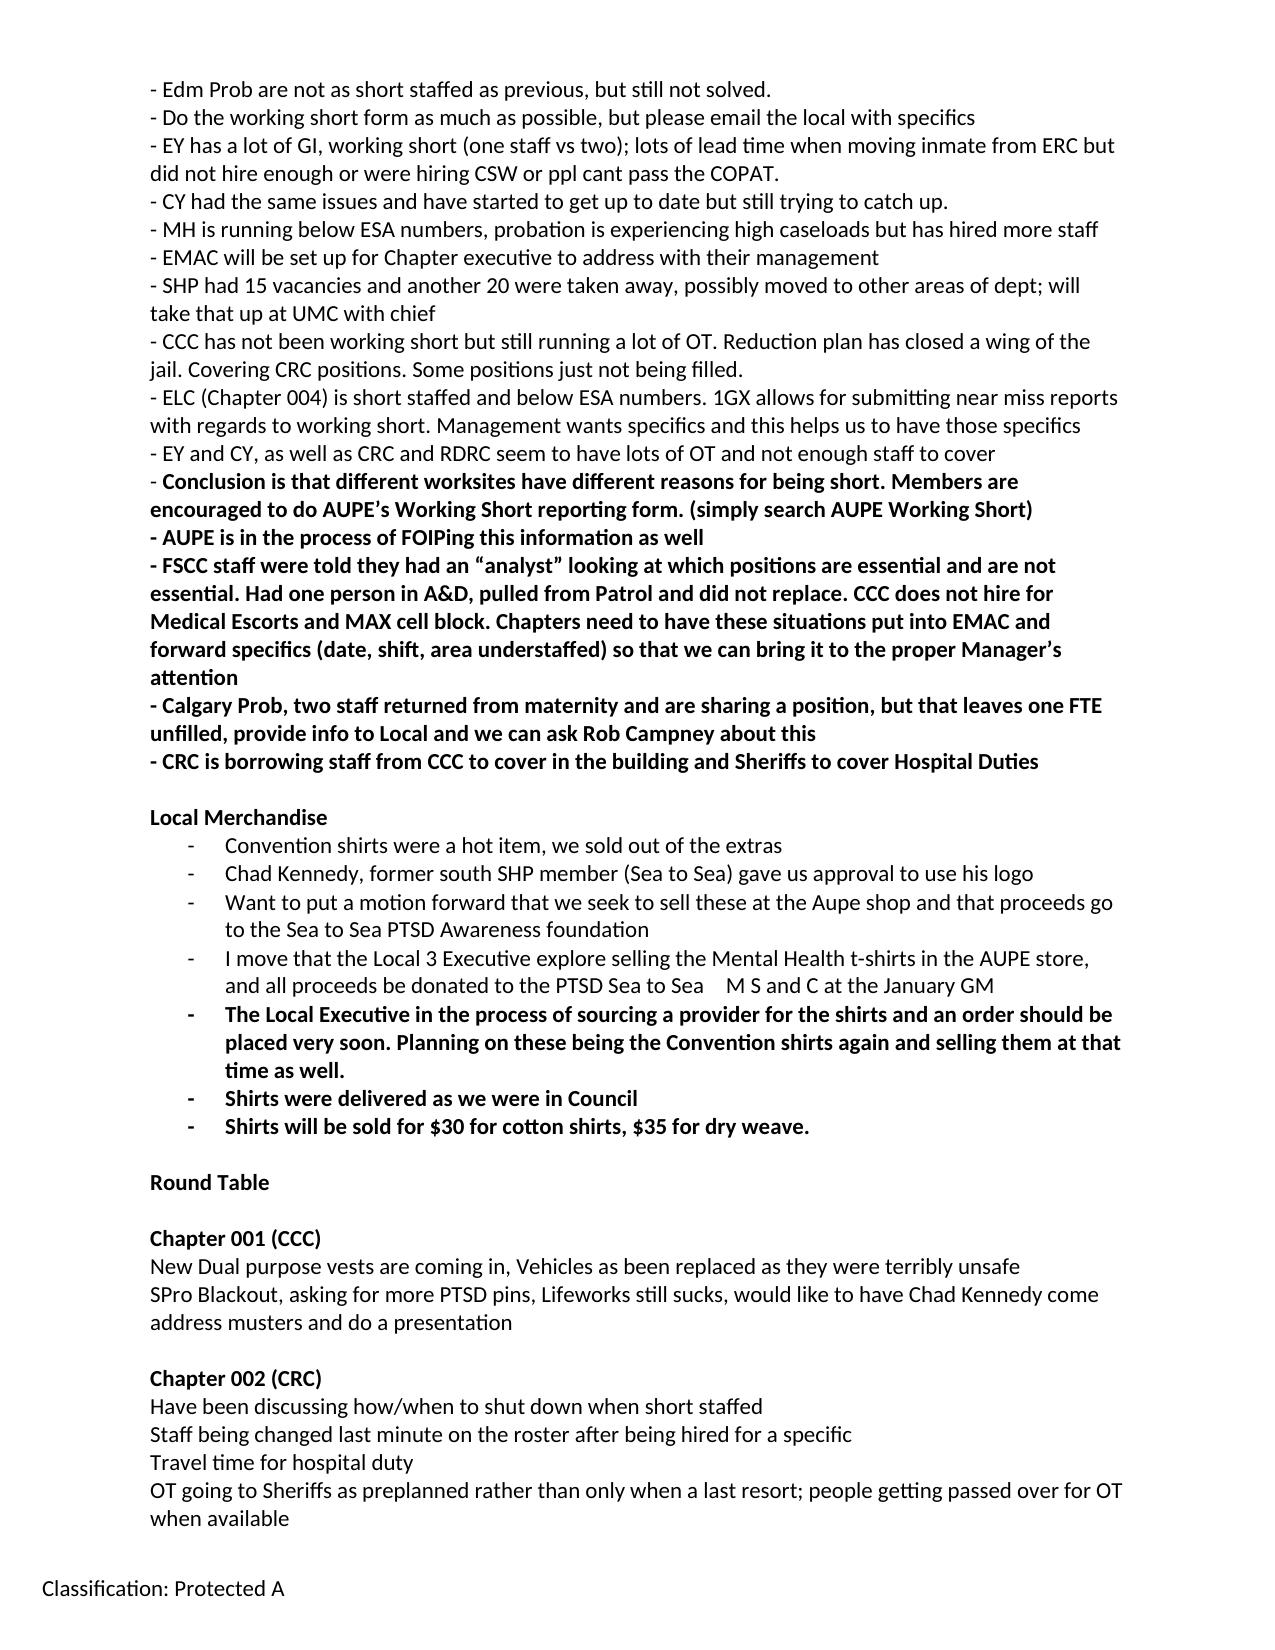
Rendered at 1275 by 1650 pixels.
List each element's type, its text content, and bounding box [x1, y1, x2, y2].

text - Calgary Prob, two staff returned from maternity and are sharing a position, but that leaves one FTE unfilled, provide info to Local and we can ask Rob Campney about this [150, 691, 1125, 747]
text Have been discussing how/when to shut down when short staffed [150, 1392, 1125, 1420]
list Want to put a motion forward that we seek to sell these at the Aupe shop and that proceeds go to the Sea to Sea PTSD Awareness foundation [187, 888, 1125, 944]
text SPro Blackout, asking for more PTSD pins, Lifeworks still sucks, would like to have Chad Kennedy come address musters and do a presentation [150, 1280, 1125, 1364]
text Local Merchandise [150, 803, 1125, 832]
text - Edm Prob are not as short staffed as previous, but still not solved. [150, 75, 1125, 103]
text New Dual purpose vests are coming in, Vehicles as been replaced as they were terribly unsafe [150, 1252, 1125, 1280]
text - EY and CY, as well as CRC and RDRC seem to have lots of OT and not enough staff to cover [150, 439, 1125, 467]
list Shirts were delivered as we were in Council [187, 1084, 1125, 1112]
text - FSCC staff were told they had an “analyst” looking at which positions are essential and are not essential. Had one person in A&D, pulled from Patrol and did not replace. CCC does not hire for Medical Escorts and MAX cell block. Chapters need to have these situations put into EMAC and forward specifics (date, shift, area understaffed) so that we can bring it to the proper Manager’s attention [150, 551, 1125, 691]
list Convention shirts were a hot item, we sold out of the extras [187, 832, 1125, 859]
text - CRC is borrowing staff from CCC to cover in the building and Sheriffs to cover Hospital Duties [150, 747, 1125, 776]
list Chad Kennedy, former south SHP member (Sea to Sea) gave us approval to use his logo [187, 859, 1125, 888]
list The Local Executive in the process of sourcing a provider for the shirts and an order should be placed very soon. Planning on these being the Convention shirts again and selling them at that time as well. [187, 1000, 1125, 1084]
list Shirts will be sold for $30 for cotton shirts, $35 for dry weave. [187, 1112, 1125, 1140]
text Chapter 001 (CCC) [150, 1224, 1125, 1252]
text - CY had the same issues and have started to get up to date but still trying to catch up. [150, 187, 1125, 215]
text Chapter 002 (CRC) [150, 1364, 1125, 1392]
text - Conclusion is that different worksites have different reasons for being short. Members are encouraged to do AUPE’s Working Short reporting form. (simply search AUPE Working Short) [150, 467, 1125, 523]
text Staff being changed last minute on the roster after being hired for a specific [150, 1420, 1125, 1448]
text - SHP had 15 vacancies and another 20 were taken away, possibly moved to other areas of dept; will take that up at UMC with chief [150, 271, 1125, 327]
text - CCC has not been working short but still running a lot of OT. Reduction plan has closed a wing of the jail. Covering CRC positions. Some positions just not being filled. [150, 327, 1125, 383]
text - MH is running below ESA numbers, probation is experiencing high caseloads but has hired more staff [150, 215, 1125, 243]
text - EY has a lot of GI, working short (one staff vs two); lots of lead time when moving inmate from ERC but did not hire enough or were hiring CSW or ppl cant pass the COPAT. [150, 131, 1125, 187]
text - Do the working short form as much as possible, but please email the local with specifics [150, 103, 1125, 131]
text Round Table [150, 1168, 1125, 1196]
text - ELC (Chapter 004) is short staffed and below ESA numbers. 1GX allows for submitting near miss reports with regards to working short. Management wants specifics and this helps us to have those specifics [150, 383, 1125, 439]
text - AUPE is in the process of FOIPing this information as well [150, 523, 1125, 551]
list I move that the Local 3 Executive explore selling the Mental Health t-shirts in the AUPE store, and all proceeds be donated to the PTSD Sea to Sea M S and C at the January GM [187, 944, 1125, 1000]
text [150, 1448, 1125, 1532]
text - EMAC will be set up for Chapter executive to address with their management [150, 243, 1125, 271]
